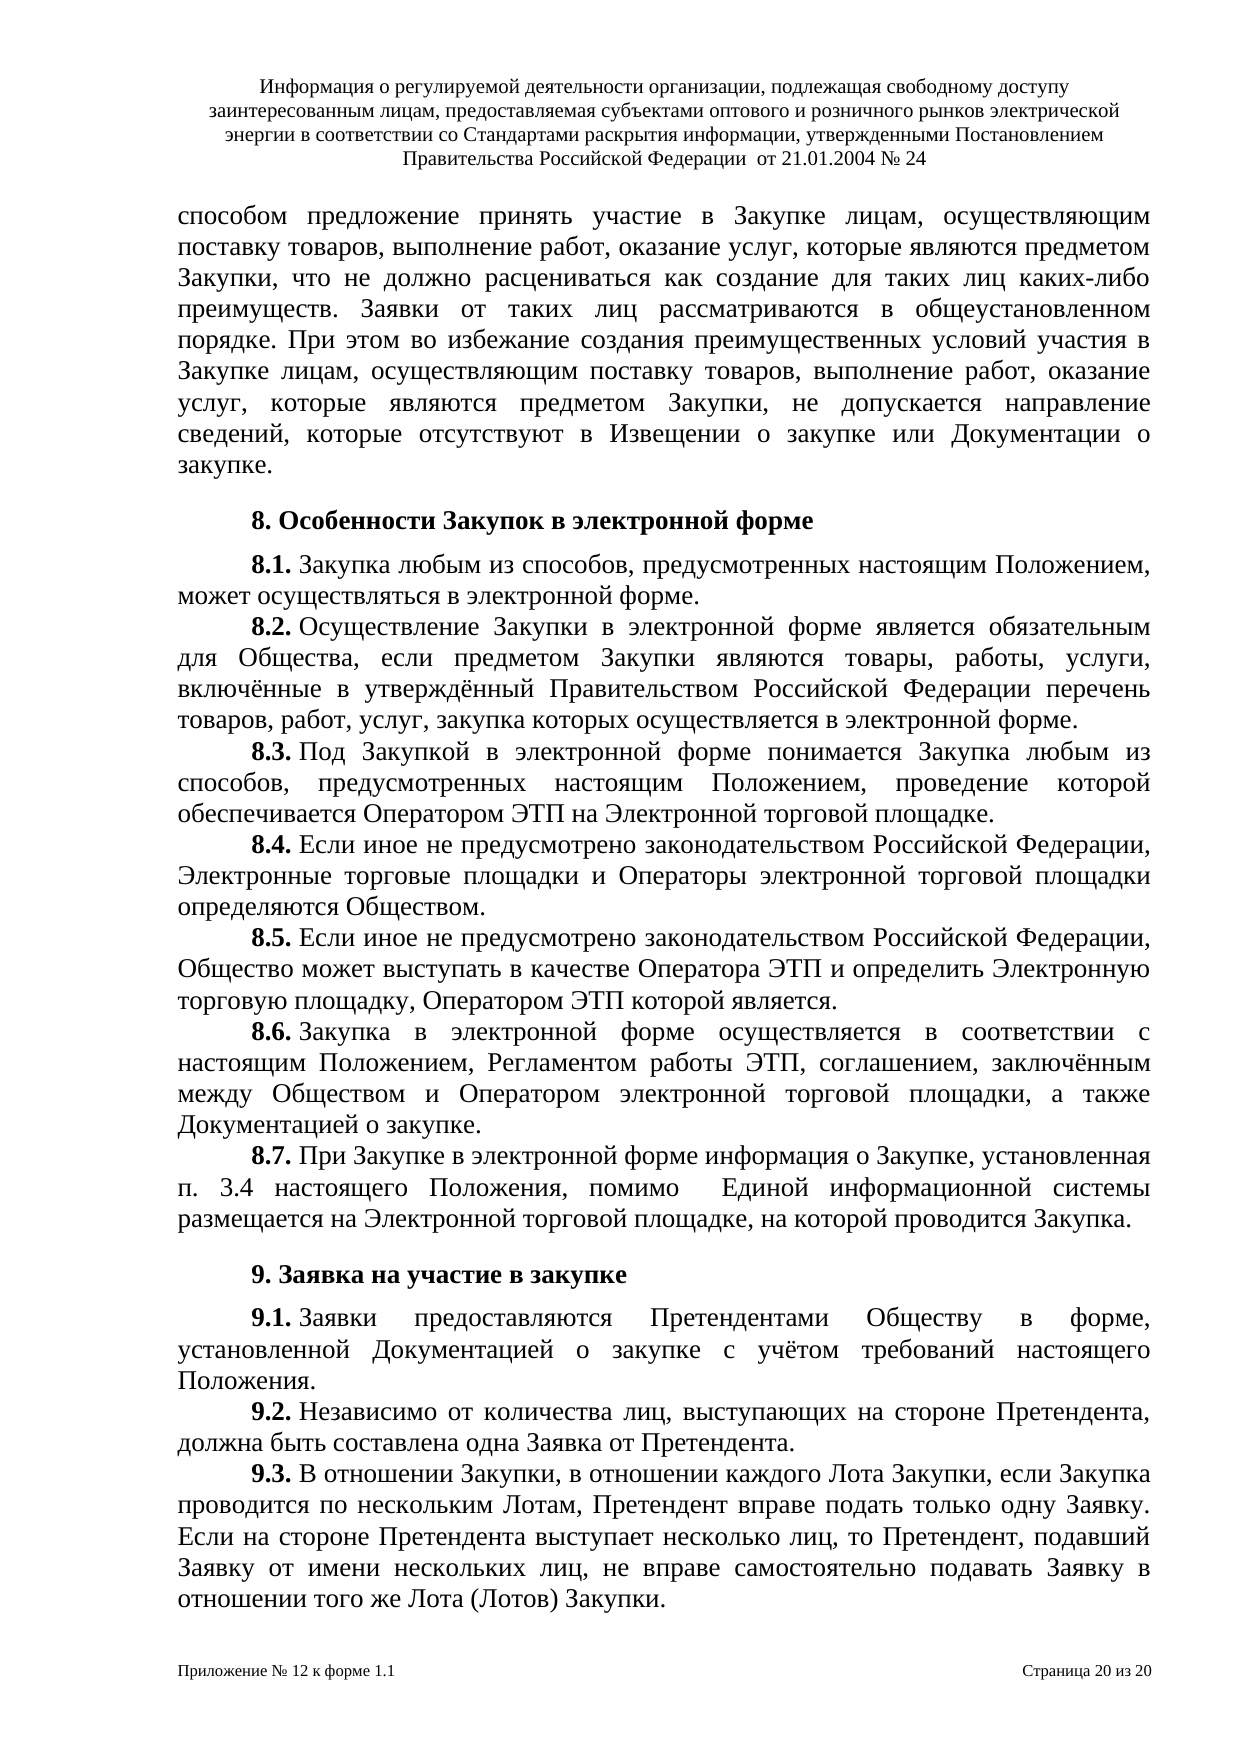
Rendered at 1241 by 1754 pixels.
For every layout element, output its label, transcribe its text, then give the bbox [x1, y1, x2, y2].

list Заявки предоставляются Претендентами Обществу в форме, установленной Документацией о закупке с учётом требований настоящего Положения. [177, 1302, 1152, 1395]
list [177, 199, 1152, 479]
list Заявка на участие в закупке [177, 1258, 1152, 1289]
list Под Закупкой в электронной форме понимается Закупка любым из способов, предусмотренных настоящим Положением, проведение которой обеспечивается Оператором ЭТП на Электронной торговой площадке. [177, 734, 1152, 828]
list Закупка любым из способов, предусмотренных настоящим Положением, может осуществляться в электронной форме. [177, 548, 1152, 610]
list Если иное не предусмотрено законодательством Российской Федерации, Электронные торговые площадки и Операторы электронной торговой площадки определяются Обществом. [177, 828, 1152, 921]
list Закупка в электронной форме осуществляется в соответствии с настоящим Положением, Регламентом работы ЭТП, соглашением, заключённым между Обществом и Оператором электронной торговой площадки, а также Документацией о закупке. [177, 1015, 1152, 1139]
list Независимо от количества лиц, выступающих на стороне Претендента, должна быть составлена одна Заявка от Претендента. [177, 1395, 1152, 1457]
list Осуществление Закупки в электронной форме является обязательным для Общества, если предметом Закупки являются товары, работы, услуги, включённые в утверждённый Правительством Российской Федерации перечень товаров, работ, услуг, закупка которых осуществляется в электронной форме. [177, 610, 1152, 734]
list Особенности Закупок в электронной форме [177, 504, 1152, 535]
list Если иное не предусмотрено законодательством Российской Федерации, Общество может выступать в качестве Оператора ЭТП и определить Электронную торговую площадку, Оператором ЭТП которой является. [177, 921, 1152, 1015]
list В отношении Закупки, в отношении каждого Лота Закупки, если Закупка проводится по нескольким Лотам, Претендент вправе подать только одну Заявку. Если на стороне Претендента выступает несколько лиц, то Претендент, подавший Заявку от имени нескольких лиц, не вправе самостоятельно подавать Заявку в отношении того же Лота (Лотов) Закупки. [177, 1457, 1152, 1613]
